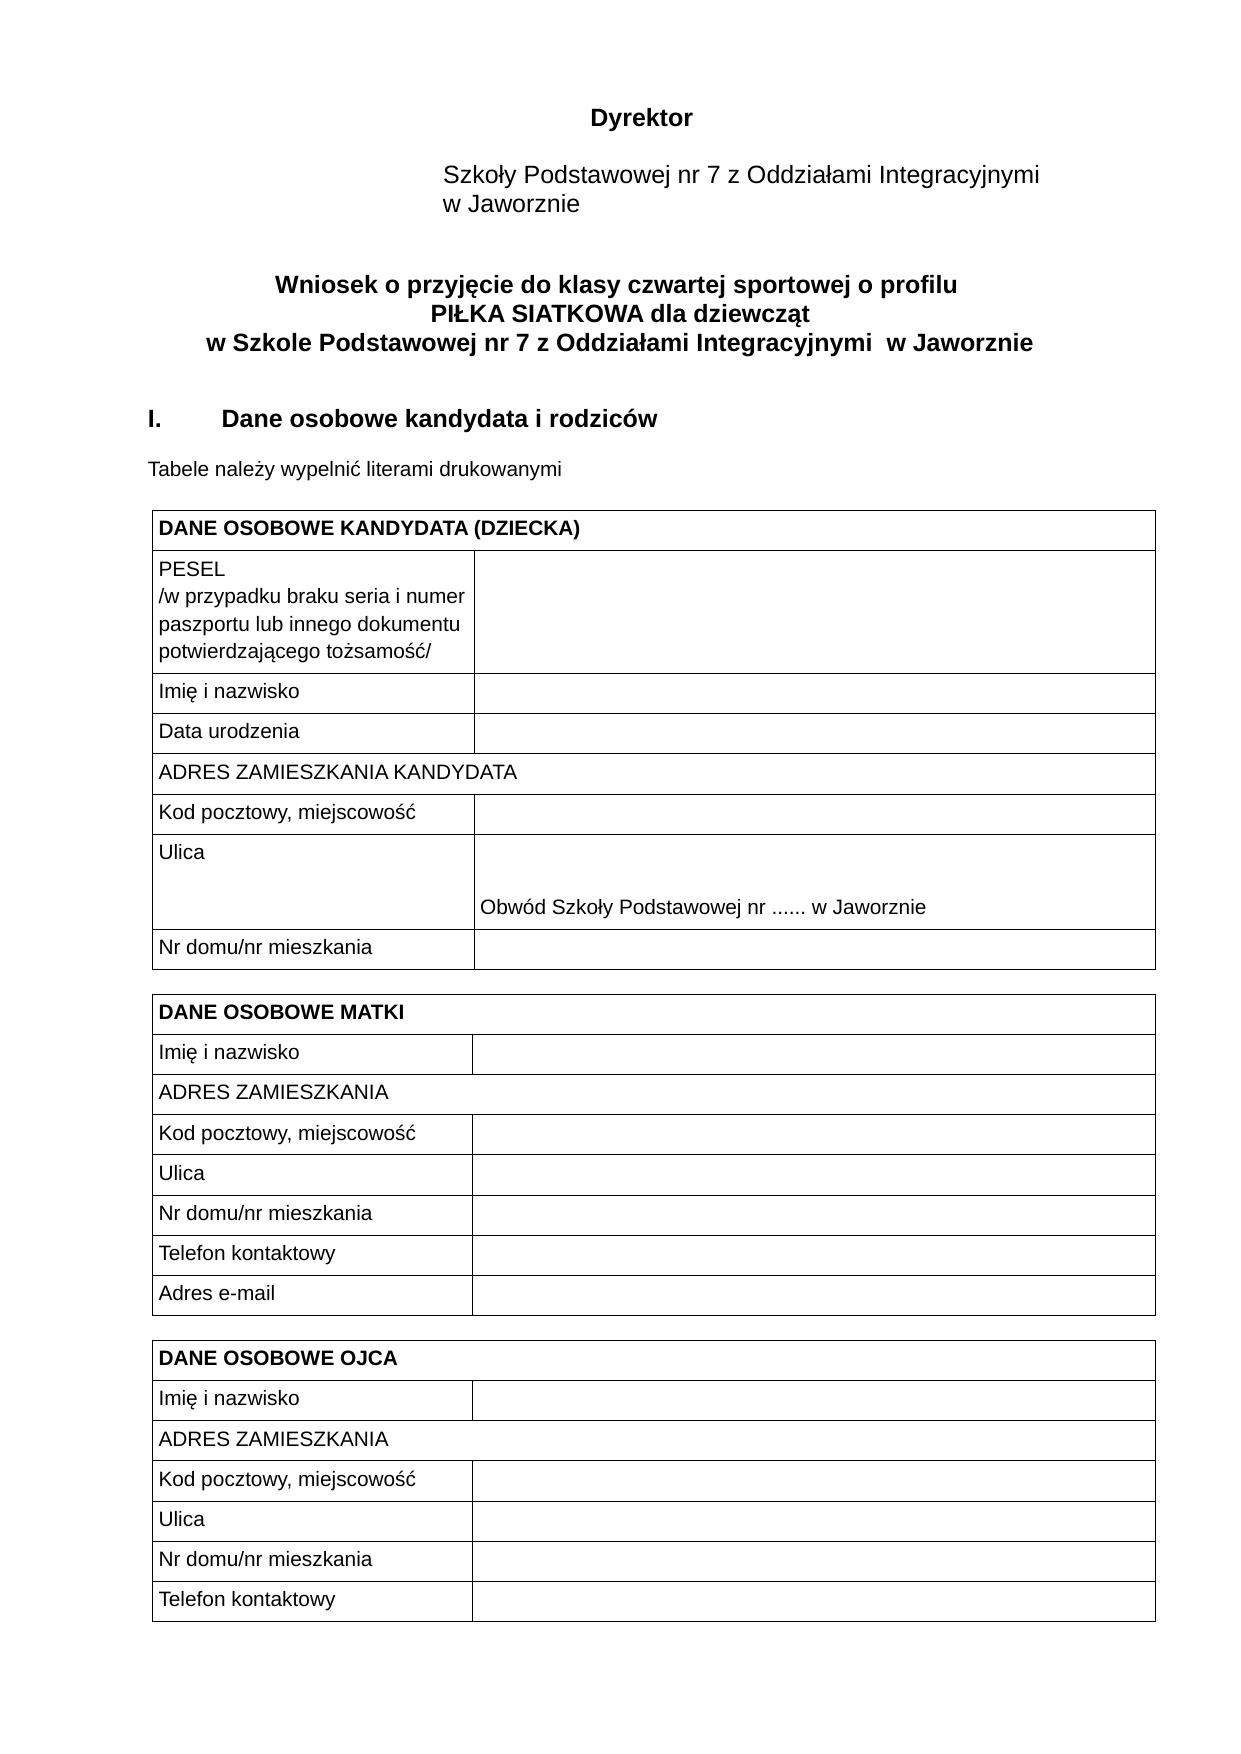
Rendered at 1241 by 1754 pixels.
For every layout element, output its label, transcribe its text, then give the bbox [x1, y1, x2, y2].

table_cell Nr domu/nr mieszkania [153, 1196, 472, 1235]
table_cell Data urodzenia [153, 714, 474, 753]
table_cell [473, 1542, 1155, 1581]
table_header DANE OSOBOWE KANDYDATA (DZIECKA) [153, 511, 1155, 550]
table_cell [473, 1196, 1155, 1235]
table_cell Kod pocztowy, miejscowość [153, 1461, 472, 1501]
table_cell Imię i nazwisko [153, 1035, 472, 1074]
table_cell Telefon kontaktowy [153, 1582, 472, 1621]
table_cell [473, 1035, 1155, 1074]
table_cell PESEL /w przypadku braku seria i numer paszportu lub innego dokumentu potwierdzającego tożsamość/ [153, 551, 474, 673]
table_cell [473, 1381, 1155, 1420]
table_cell [475, 714, 1155, 753]
text Tabele należy wypelnić literami drukowanymi [148, 457, 1093, 481]
table_cell ADRES ZAMIESZKANIA [153, 1075, 1155, 1114]
table_cell Ulica [153, 835, 474, 929]
table_cell [475, 930, 1155, 969]
table_header DANE OSOBOWE MATKI [153, 995, 1155, 1034]
list Dane osobowe kandydata i rodziców [148, 404, 1093, 433]
table_cell [473, 1461, 1155, 1501]
table_cell Nr domu/nr mieszkania [153, 930, 474, 969]
table_cell Kod pocztowy, miejscowość [153, 795, 474, 834]
table_cell [473, 1276, 1155, 1315]
table_cell Nr domu/nr mieszkania [153, 1542, 472, 1581]
table_cell Ulica [153, 1502, 472, 1541]
table_cell Adres e-mail [153, 1276, 472, 1315]
table_cell [475, 551, 1155, 673]
table_cell Imię i nazwisko [153, 1381, 472, 1420]
text Szkoły Podstawowej nr 7 z Oddziałami Integracyjnymi w Jaworznie [443, 160, 1093, 218]
table_cell [473, 1115, 1155, 1154]
table_cell [473, 1236, 1155, 1275]
table_cell ADRES ZAMIESZKANIA [153, 1421, 1155, 1460]
table_cell [473, 1582, 1155, 1621]
table_cell [475, 795, 1155, 834]
table_cell ADRES ZAMIESZKANIA KANDYDATA [153, 754, 1155, 793]
table_cell [473, 1502, 1155, 1541]
text Wniosek o przyjęcie do klasy czwartej sportowej o profilu PIŁKA SIATKOWA dla dziewcząt w Szkole Podstawowej nr 7 z Oddziałami Integracyjnymi w Jaworznie [148, 270, 1093, 357]
table_cell Ulica [153, 1155, 472, 1194]
table_cell Kod pocztowy, miejscowość [153, 1115, 472, 1154]
table_cell [473, 1155, 1155, 1194]
table_cell Obwód Szkoły Podstawowej nr ...... w Jaworznie [475, 835, 1155, 929]
table_cell Imię i nazwisko [153, 674, 474, 713]
table_cell [475, 674, 1155, 713]
table_cell Telefon kontaktowy [153, 1236, 472, 1275]
text Dyrektor [148, 103, 1093, 131]
table_header DANE OSOBOWE OJCA [153, 1341, 1155, 1380]
